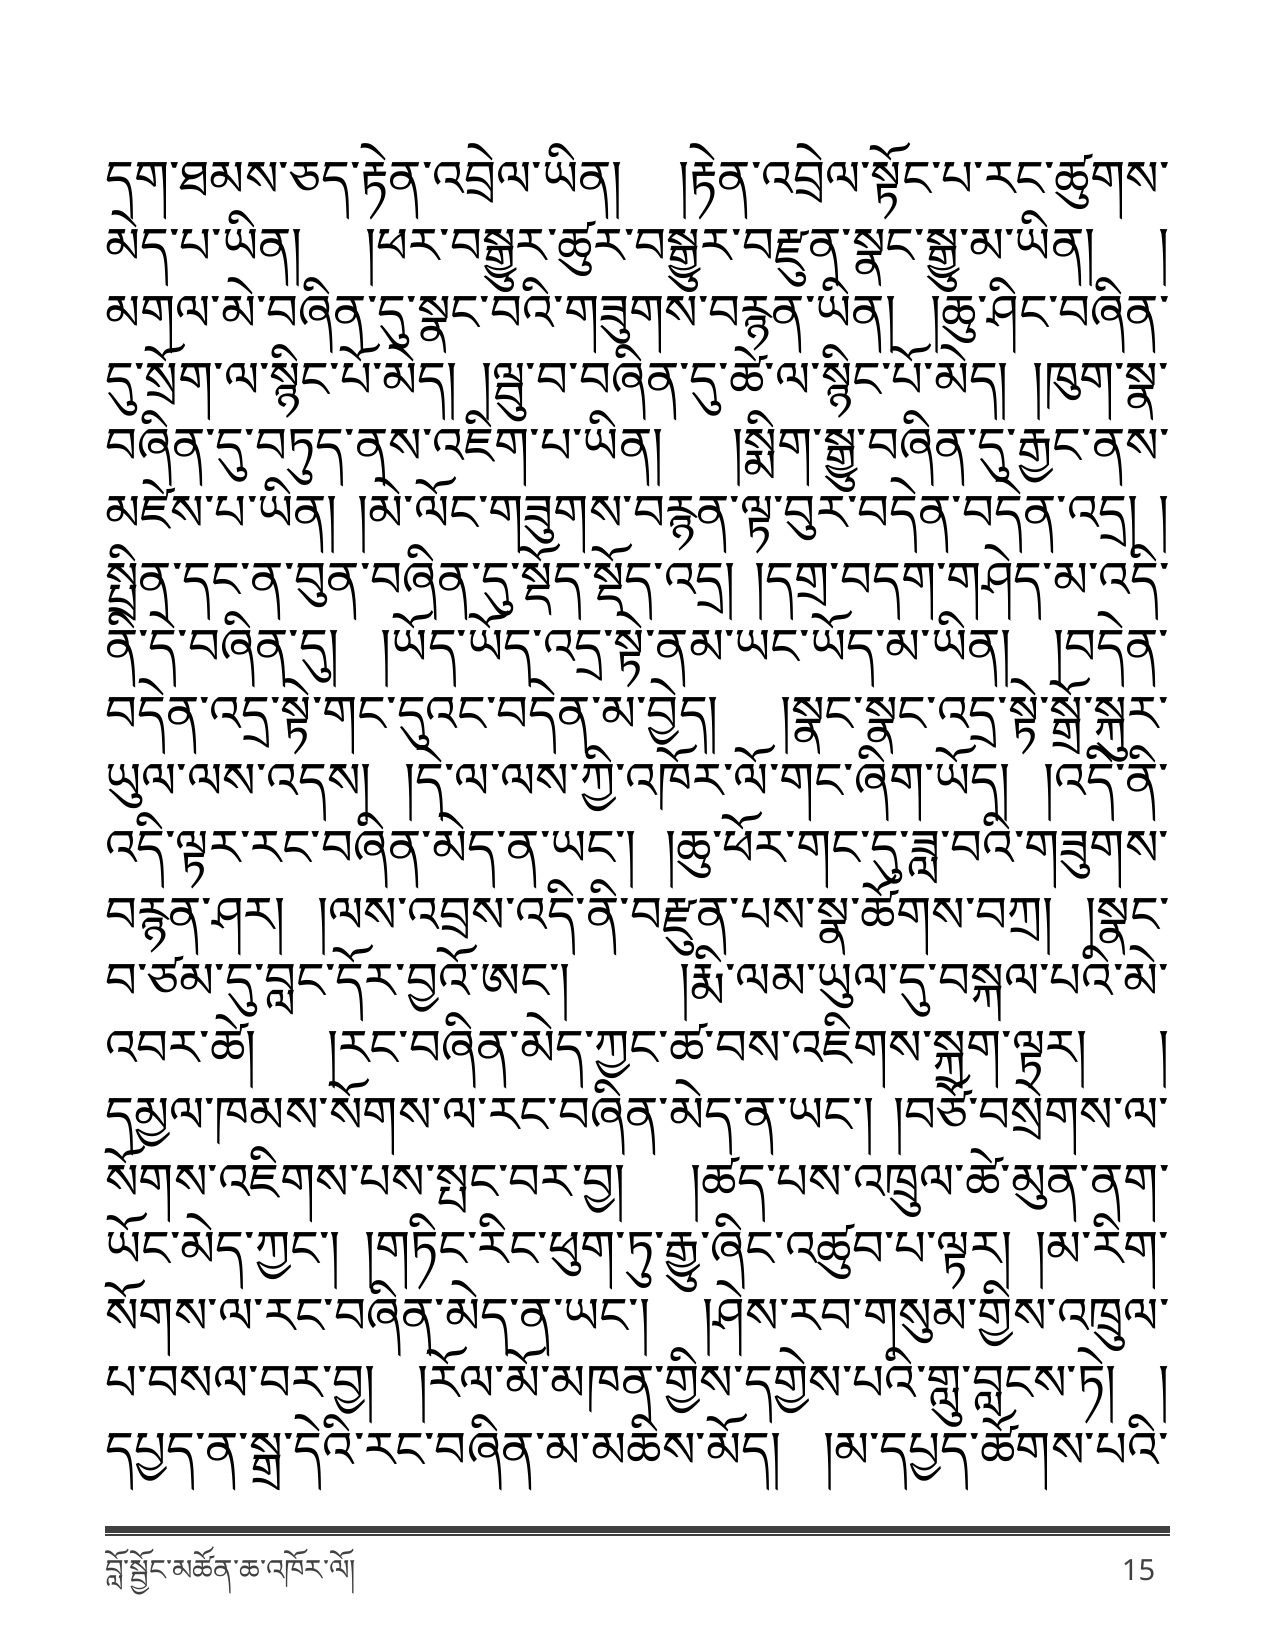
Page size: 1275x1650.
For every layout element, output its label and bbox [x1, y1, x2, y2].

text [105, 150, 1170, 1479]
